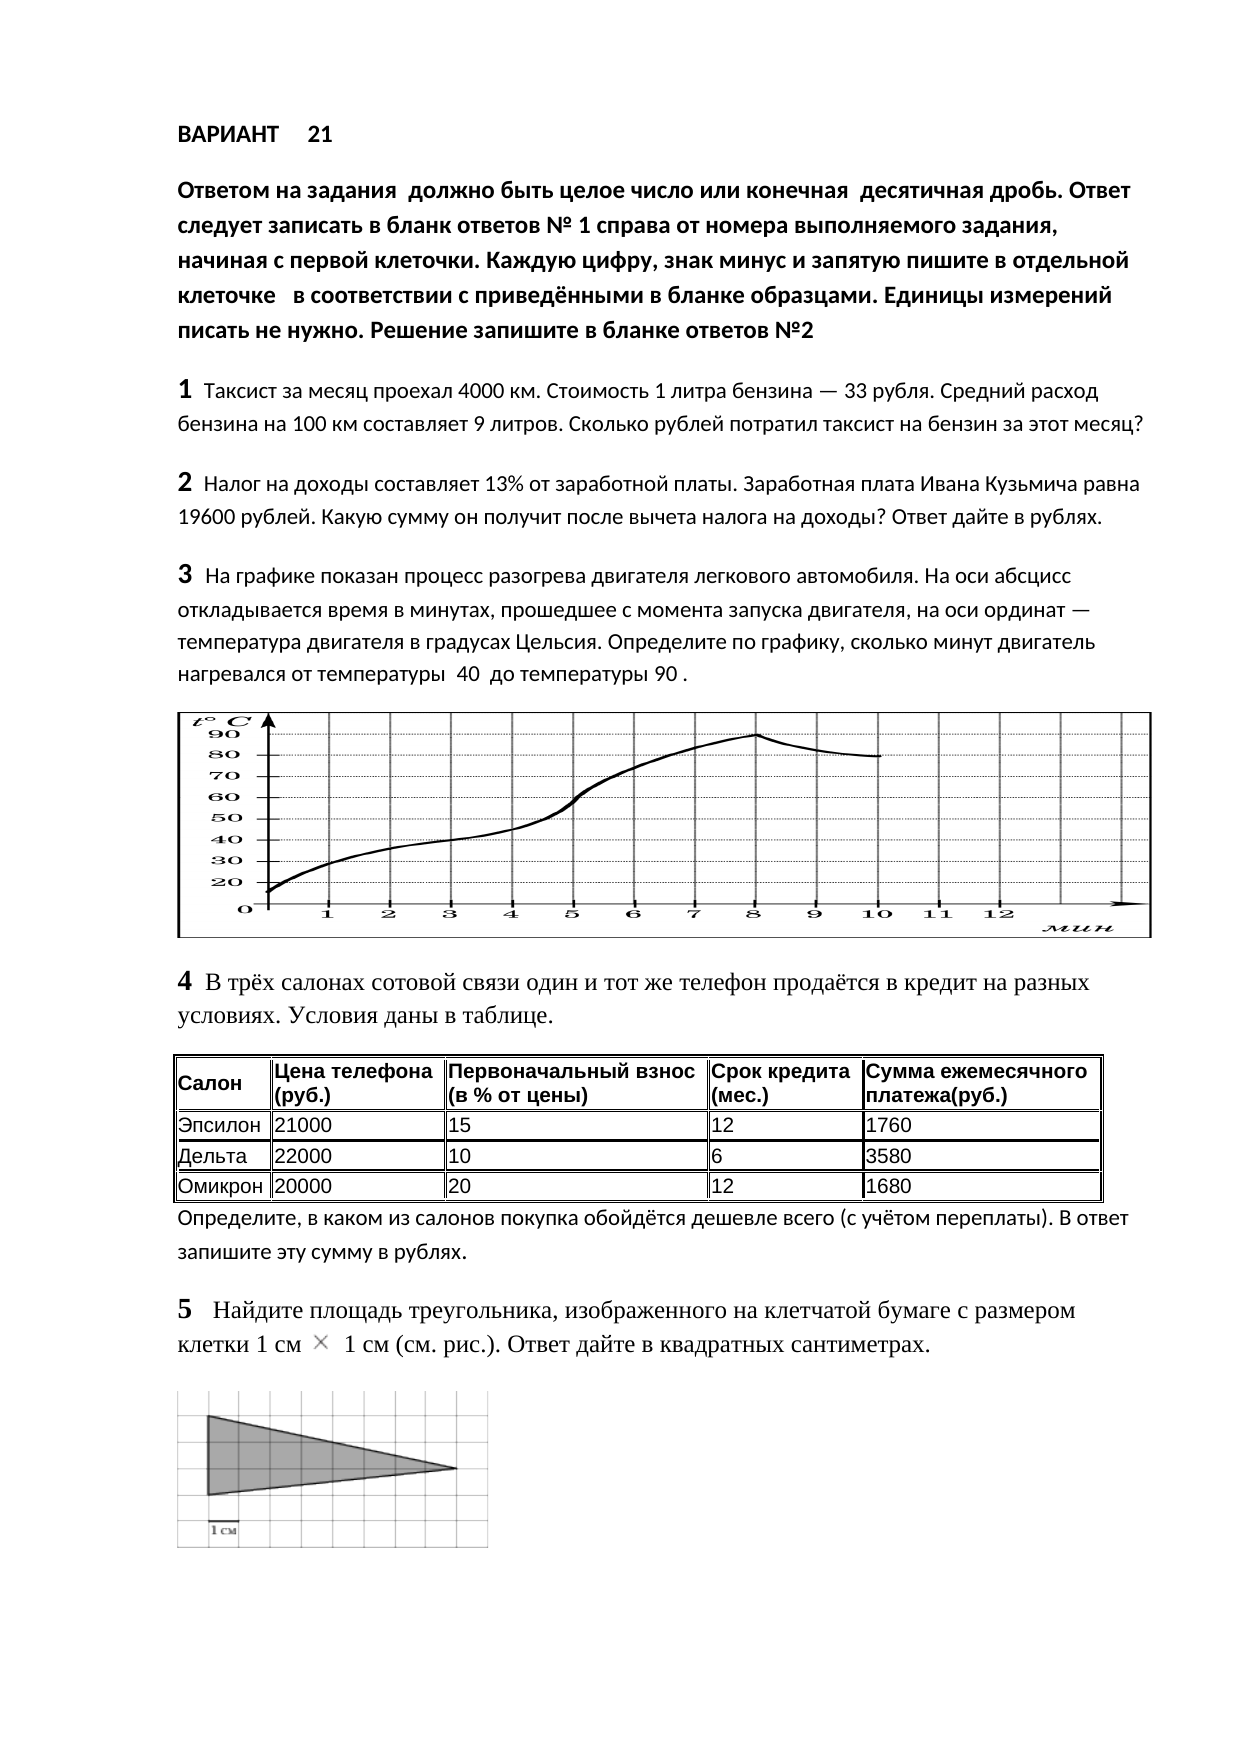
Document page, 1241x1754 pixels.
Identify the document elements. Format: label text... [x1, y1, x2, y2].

table_cell 6 [710, 1142, 862, 1169]
table_header Срок кредита (мес.) [709, 1056, 863, 1108]
table_cell 12 [710, 1112, 862, 1139]
table_cell 20 [446, 1173, 708, 1199]
table_cell 22000 [273, 1142, 444, 1169]
text ВАРИАНТ 21 [177, 118, 1152, 149]
picture [177, 1391, 489, 1548]
table_header Цена телефона (руб.) [272, 1058, 446, 1108]
table_cell 20000 [272, 1173, 446, 1199]
table_cell 12 [709, 1173, 863, 1199]
text 5 Найдите площадь треугольника, изображенного на клетчатой бумаге с размером клетки 1 см 1 см (см. рис.). Ответ дайте в квадратных сантиметрах. [177, 1291, 1152, 1358]
table_cell 1760 [865, 1109, 1101, 1139]
table_cell Омикрон [177, 1169, 272, 1199]
table_cell 1680 [863, 1169, 1101, 1199]
text 4 В трёх салонах сотовой связи один и тот же телефон продаётся в кредит на разных условиях. Условия даны в таблице. [177, 963, 1152, 1029]
table_cell Эпсилон [177, 1109, 270, 1139]
table_header Первоначальный взнос (в % от цены) [446, 1058, 708, 1108]
table_header Сумма ежемесячного платежа(руб.) [863, 1058, 1100, 1108]
text 3 На графике показан процесс разогрева двигателя легкового автомобиля. На оси абсцисс откладывается время в минутах, прошедшее с момента запуска двигателя, на оси ординат — температура двигателя в градусах Цельсия. Определите по графику, сколько минут двигатель нагревался от температуры 40 до температуры 90 . [177, 555, 1152, 688]
table_cell 10 [447, 1142, 707, 1169]
table_cell 15 [447, 1112, 707, 1139]
text Определите, в каком из салонов покупка обойдётся дешевле всего (с учётом переплаты). В ответ запишите эту сумму в рублях. [177, 1203, 1152, 1266]
table_cell Дельта [177, 1139, 270, 1169]
table_cell 21000 [273, 1112, 444, 1139]
text Ответом на задания должно быть целое число или конечная десятичная дробь. Ответ следует записать в бланк ответов № 1 справа от номера выполняемого задания, начиная с первой клеточки. Каждую цифру, знак минус и запятую пишите в отдельной клеточке в соответствии с приведёнными в бланке образцами. Единицы измерений писать не нужно. Решение запишите в бланке ответов №2 [177, 174, 1152, 344]
picture [177, 712, 1152, 938]
text 2 Налог на доходы составляет 13% от заработной платы. Заработная плата Ивана Кузьмича равна 19600 рублей. Какую сумму он получит после вычета налога на доходы? Ответ дайте в рублях. [177, 463, 1152, 530]
picture [307, 1331, 338, 1353]
text 1 Таксист за месяц проехал 4000 км. Стоимость 1 литра бензина — 33 рубля. Средний расход бензина на 100 км составляет 9 литров. Сколько рублей потратил таксист на бензин за этот месяц? [177, 370, 1152, 438]
table_cell 3580 [865, 1139, 1100, 1169]
table_header Салон [177, 1058, 272, 1108]
